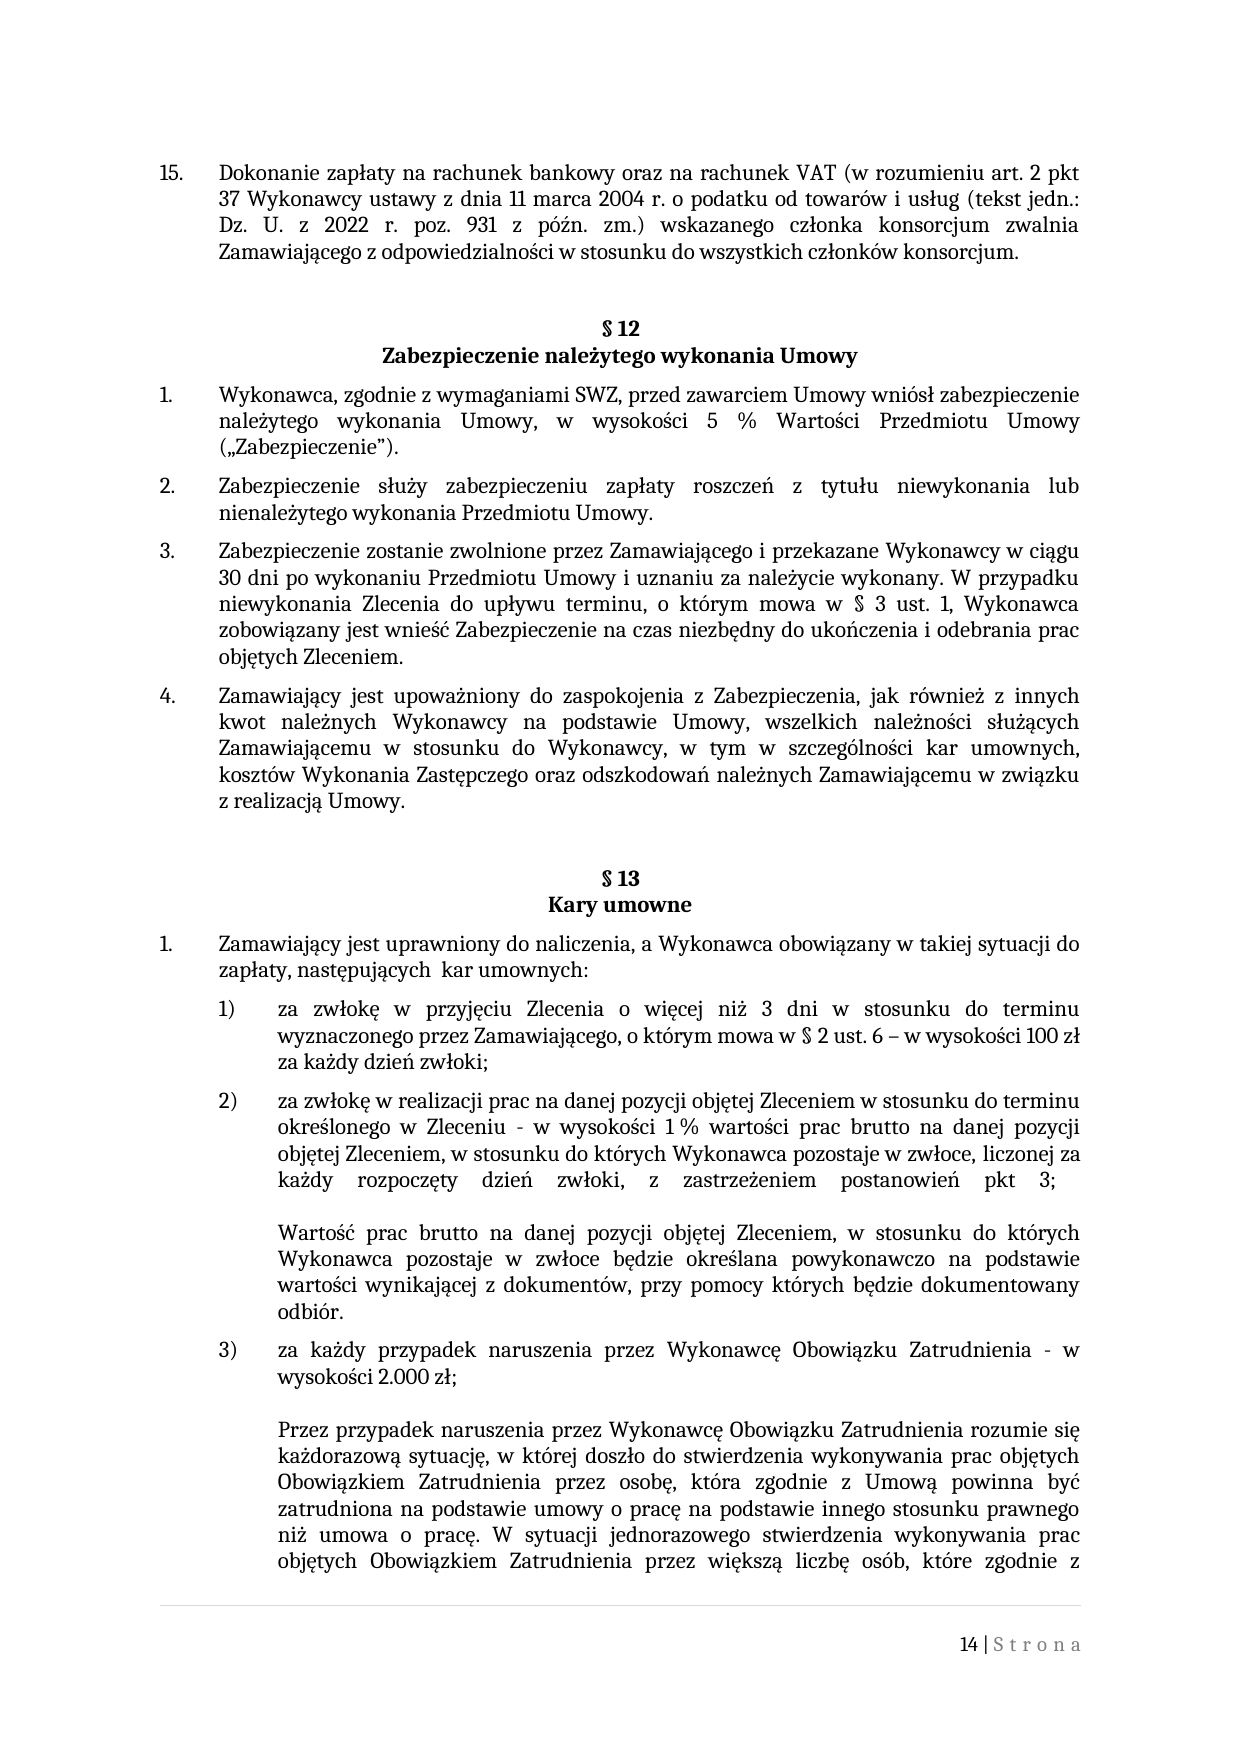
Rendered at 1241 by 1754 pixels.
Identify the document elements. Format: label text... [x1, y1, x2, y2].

list za zwłokę w realizacji prac na danej pozycji objętej Zleceniem w stosunku do terminu określonego w Zleceniu - w wysokości 1 % wartości prac brutto na danej pozycji objętej Zleceniem, w stosunku do których Wykonawca pozostaje w zwłoce, liczonej za każdy rozpoczęty dzień zwłoki, z zastrzeżeniem postanowień pkt 3; Wartość prac brutto na danej pozycji objętej Zleceniem, w stosunku do których Wykonawca pozostaje w zwłoce będzie określana powykonawczo na podstawie wartości wynikającej z dokumentów, przy pomocy których będzie dokumentowany odbiór. [218, 1088, 1081, 1325]
list Zabezpieczenie zostanie zwolnione przez Zamawiającego i przekazane Wykonawcy w ciągu 30 dni po wykonaniu Przedmiotu Umowy i uznaniu za należycie wykonany. W przypadku niewykonania Zlecenia do upływu terminu, o którym mowa w § 3 ust. 1, Wykonawca zobowiązany jest wnieść Zabezpieczenie na czas niezbędny do ukończenia i odebrania prac objętych Zleceniem. [159, 538, 1081, 670]
list Dokonanie zapłaty na rachunek bankowy oraz na rachunek VAT (w rozumieniu art. 2 pkt 37 Wykonawcy ustawy z dnia 11 marca 2004 r. o podatku od towarów i usług (tekst jedn.: Dz. U. z 2022 r. poz. 931 z późn. zm.) wskazanego członka konsorcjum zwalnia Zamawiającego z odpowiedzialności w stosunku do wszystkich członków konsorcjum. [159, 159, 1081, 265]
list Wykonawca, zgodnie z wymaganiami SWZ, przed zawarciem Umowy wniósł zabezpieczenie należytego wykonania Umowy, w wysokości 5 % Wartości Przedmiotu Umowy („Zabezpieczenie”). [159, 381, 1081, 461]
text § 12 Zabezpieczenie należytego wykonania Umowy [159, 316, 1081, 369]
text § 13 Kary umowne [159, 866, 1081, 918]
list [218, 1337, 1081, 1574]
list za zwłokę w przyjęciu Zlecenia o więcej niż 3 dni w stosunku do terminu wyznaczonego przez Zamawiającego, o którym mowa w § 2 ust. 6 – w wysokości 100 zł za każdy dzień zwłoki; [218, 996, 1081, 1075]
list Zabezpieczenie służy zabezpieczeniu zapłaty roszczeń z tytułu niewykonania lub nienależytego wykonania Przedmiotu Umowy. [159, 473, 1081, 526]
list Zamawiający jest uprawniony do naliczenia, a Wykonawca obowiązany w takiej sytuacji do zapłaty, następujących kar umownych: [159, 931, 1081, 983]
list Zamawiający jest upoważniony do zaspokojenia z Zabezpieczenia, jak również z innych kwot należnych Wykonawcy na podstawie Umowy, wszelkich należności służących Zamawiającemu w stosunku do Wykonawcy, w tym w szczególności kar umownych, kosztów Wykonania Zastępczego oraz odszkodowań należnych Zamawiającemu w związku z realizacją Umowy. [159, 682, 1081, 814]
